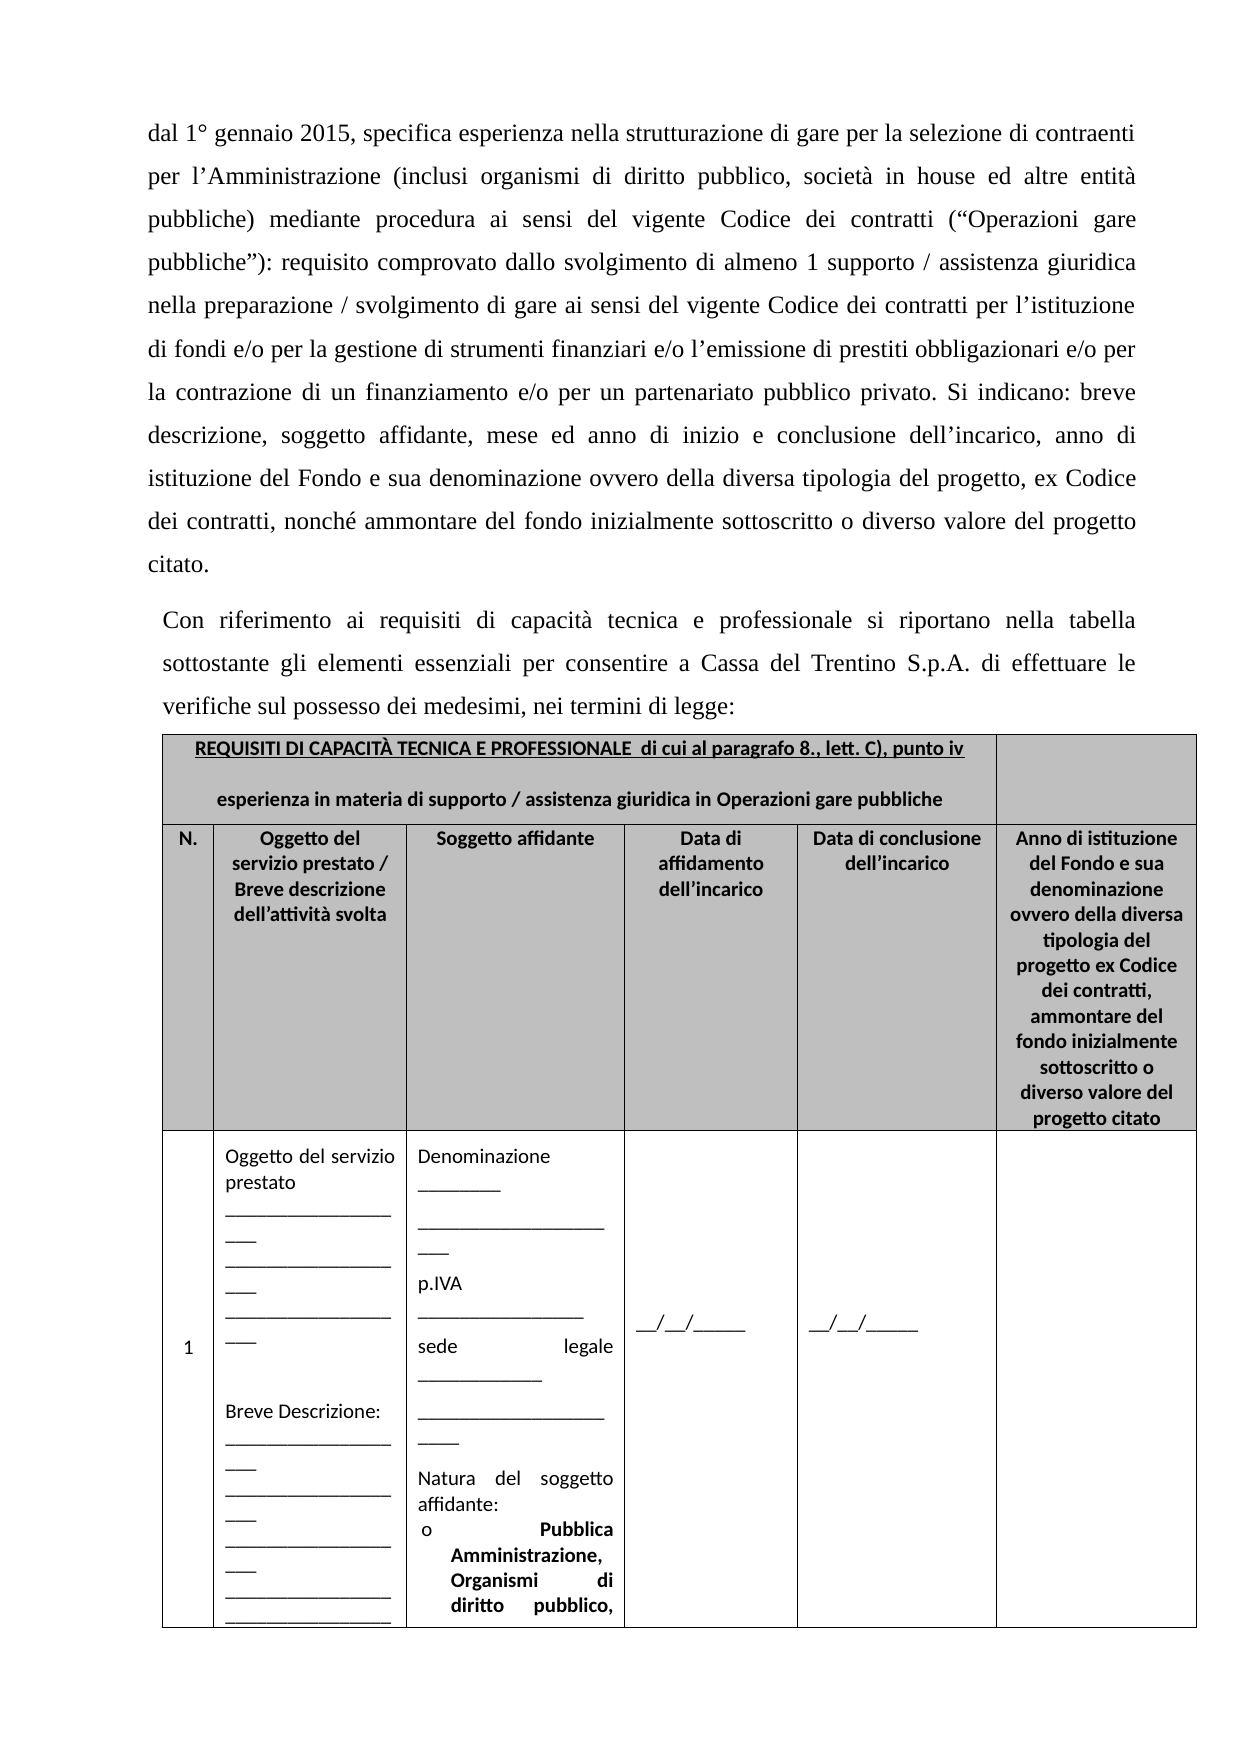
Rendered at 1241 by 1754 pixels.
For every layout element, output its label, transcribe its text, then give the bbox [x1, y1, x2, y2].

table_header REQUISITI DI CAPACITÀ TECNICA E PROFESSIONALE di cui al paragrafo 8., lett. C), punto iv esperienza in materia di supporto / assistenza giuridica in Operazioni gare pubbliche [163, 735, 996, 824]
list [118, 118, 1137, 578]
table_cell Soggetto affidante [407, 825, 624, 1130]
table_cell __/__/_____ [625, 1131, 797, 1627]
table_cell Anno di istituzione del Fondo e sua denominazione ovvero della diversa tipologia del progetto ex Codice dei contratti, ammontare del fondo inizialmente sottoscritto o diverso valore del progetto citato [997, 825, 1196, 1130]
table_cell Data di conclusione dell’incarico [798, 825, 996, 1130]
table_cell 1 [163, 1131, 213, 1627]
table_header [997, 735, 1196, 824]
text Con riferimento ai requisiti di capacità tecnica e professionale si riportano nella tabella sottostante gli elementi essenziali per consentire a Cassa del Trentino S.p.A. di effettuare le verifiche sul possesso dei medesimi, nei termini di legge: [162, 605, 1137, 720]
table_cell Oggetto del servizio prestato / Breve descrizione dell’attività svolta [214, 825, 406, 1130]
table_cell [214, 1131, 406, 1627]
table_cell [407, 1131, 624, 1627]
table_cell __/__/_____ [798, 1131, 996, 1627]
table_cell N. [163, 825, 213, 1130]
table_cell [997, 1131, 1196, 1627]
table_cell Data di affidamento dell’incarico [625, 825, 797, 1130]
